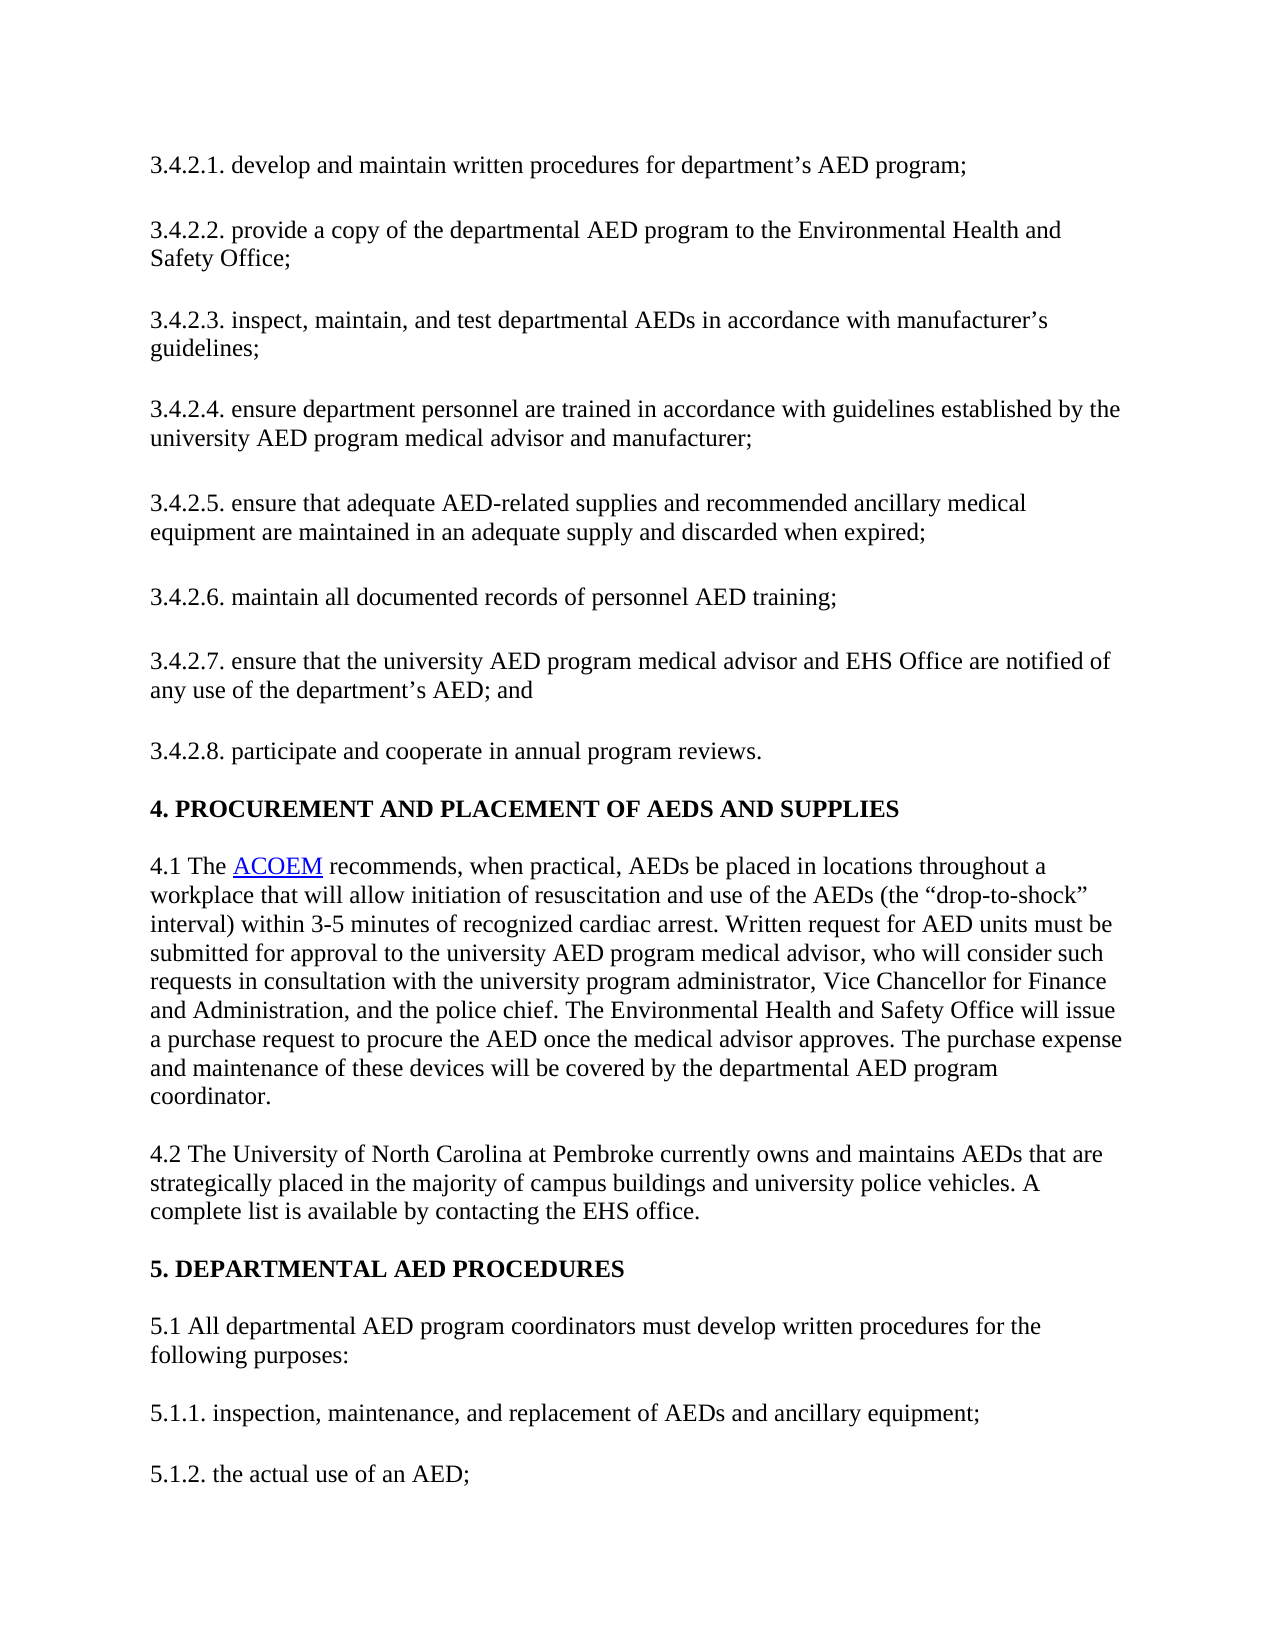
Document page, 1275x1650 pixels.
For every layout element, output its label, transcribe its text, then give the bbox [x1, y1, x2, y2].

text 3.4.2.8. participate and cooperate in annual program reviews. [150, 736, 1125, 765]
text 3.4.2.1. develop and maintain written procedures for department’s AED program; [150, 150, 1125, 179]
text 5.1.1. inspection, maintenance, and replacement of AEDs and ancillary equipment; [150, 1398, 1125, 1426]
text 3.4.2.3. inspect, maintain, and test departmental AEDs in accordance with manufacturer’s guidelines; [150, 305, 1125, 362]
text 4.1 The ACOEM recommends, when practical, AEDs be placed in locations throughout a workplace that will allow initiation of resuscitation and use of the AEDs (the “drop-to-shock” interval) within 3-5 minutes of recognized cardiac arrest. Written request for AED units must be submitted for approval to the university AED program medical advisor, who will consider such requests in consultation with the university program administrator, Vice Chancellor for Finance and Administration, and the police chief. The Environmental Health and Safety Office will issue a purchase request to procure the AED once the medical advisor approves. The purchase expense and maintenance of these devices will be covered by the departmental AED program coordinator. [150, 851, 1125, 1110]
text 5. DEPARTMENTAL AED PROCEDURES [150, 1254, 1125, 1283]
text 4.2 The University of North Carolina at Pembroke currently owns and maintains AEDs that are strategically placed in the majority of campus buildings and university police vehicles. A complete list is available by contacting the EHS office. [150, 1139, 1125, 1225]
text 4. PROCUREMENT AND PLACEMENT OF AEDS AND SUPPLIES [150, 794, 1125, 823]
text 3.4.2.5. ensure that adequate AED-related supplies and recommended ancillary medical equipment are maintained in an adequate supply and discarded when expired; [150, 488, 1125, 546]
text 3.4.2.4. ensure department personnel are trained in accordance with guidelines established by the university AED program medical advisor and manufacturer; [150, 394, 1125, 452]
text 5.1.2. the actual use of an AED; [150, 1459, 1125, 1488]
text 3.4.2.6. maintain all documented records of personnel AED training; [150, 582, 1125, 610]
text 5.1 All departmental AED program coordinators must develop written procedures for the following purposes: [150, 1311, 1125, 1369]
text 3.4.2.2. provide a copy of the departmental AED program to the Environmental Health and Safety Office; [150, 215, 1125, 272]
text 3.4.2.7. ensure that the university AED program medical advisor and EHS Office are notified of any use of the department’s AED; and [150, 646, 1125, 704]
